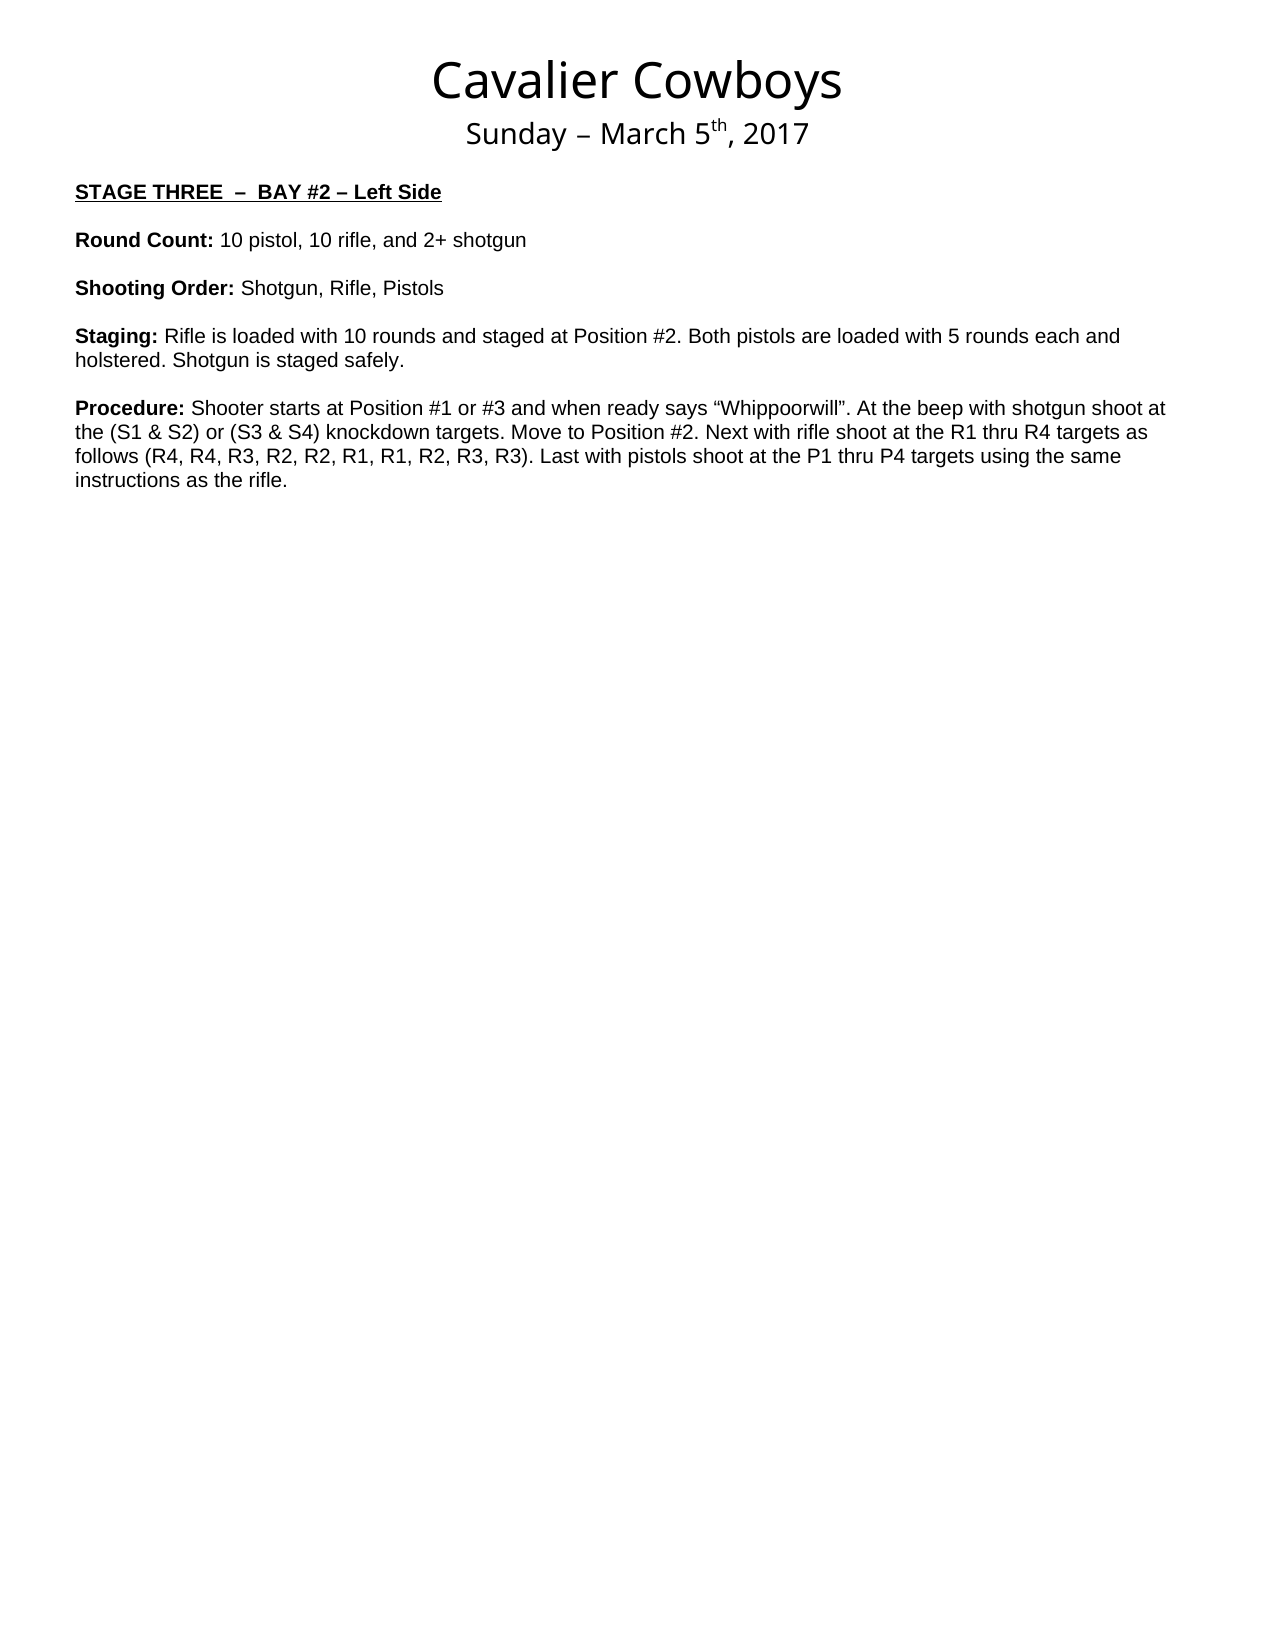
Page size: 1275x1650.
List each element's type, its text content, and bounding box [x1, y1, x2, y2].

text Procedure: Shooter starts at Position #1 or #3 and when ready says “Whippoorwill”. At the beep with shotgun shoot at the (S1 & S2) or (S3 & S4) knockdown targets. Move to Position #2. Next with rifle shoot at the R1 thru R4 targets as follows (R4, R4, R3, R2, R2, R1, R1, R2, R3, R3). Last with pistols shoot at the P1 thru P4 targets using the same instructions as the rifle. [75, 396, 1200, 491]
text Staging: Rifle is loaded with 10 rounds and staged at Position #2. Both pistols are loaded with 5 rounds each and holstered. Shotgun is staged safely. [75, 324, 1200, 372]
text Round Count: 10 pistol, 10 rifle, and 2+ shotgun [75, 228, 1200, 252]
subtitle STAGE THREE – BAY #2 – Left Side [75, 180, 1200, 204]
text Shooting Order: Shotgun, Rifle, Pistols [75, 276, 1200, 300]
